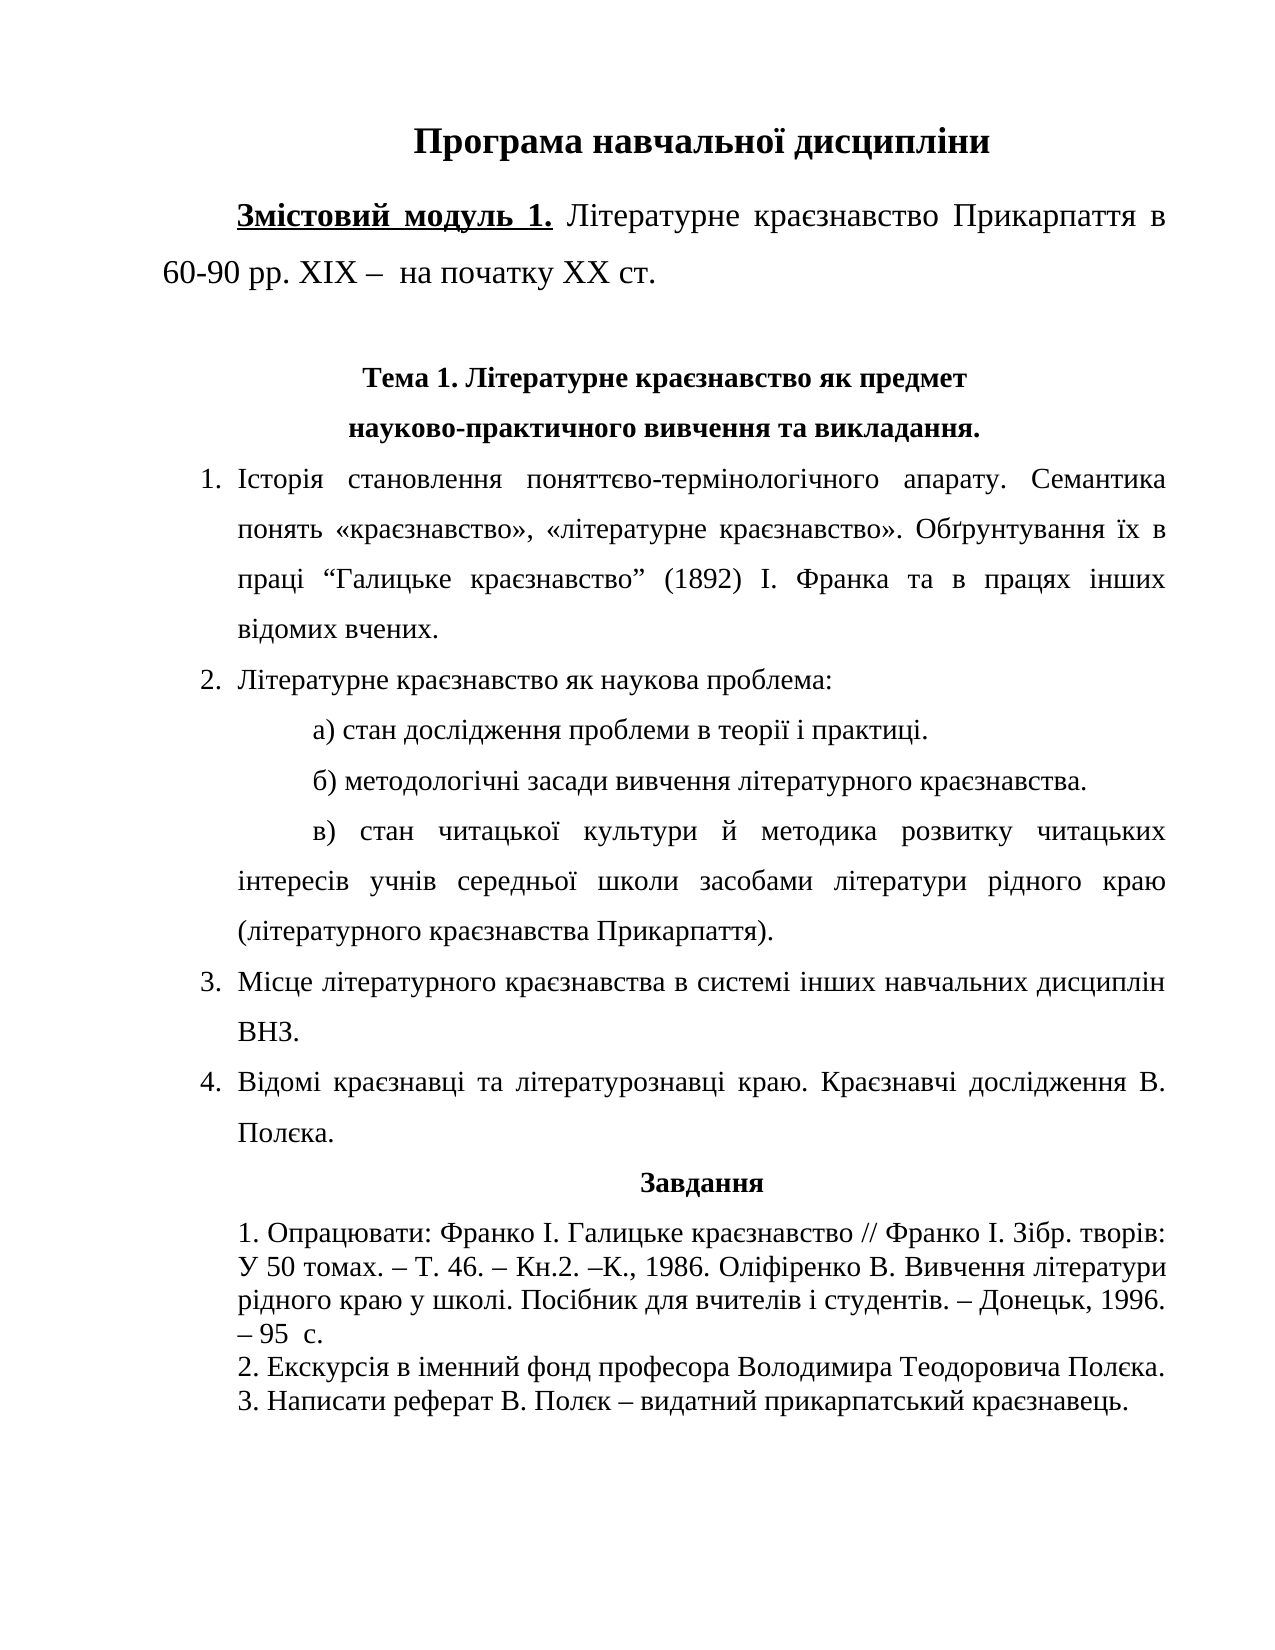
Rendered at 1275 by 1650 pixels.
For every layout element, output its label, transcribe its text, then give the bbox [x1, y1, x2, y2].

text Тема 1. Літературне краєзнавство як предмет [162, 360, 1167, 394]
text Змістовий модуль 1. Літературне краєзнавство Прикарпаття в 60-90 рр. ХІХ – на початку ХХ ст. [162, 195, 1167, 291]
list 2. Екскурсія в іменний фонд професора Володимира Теодоровича Полєка. [237, 1349, 1167, 1383]
list 1. Опрацювати: Франко І. Галицьке краєзнавство // Франко І. Зібр. творів: У 50 томах. – Т. 46. – Кн.2. –К., 1986. Оліфіренко В. Вивчення літератури рідного краю у школі. Посібник для вчителів і студентів. – Донецьк, 1996. – 95 с. [237, 1215, 1167, 1349]
text Програма навчальної дисципліни [237, 118, 1167, 161]
list 3. Написати реферат В. Полєк – видатний прикарпатський краєзнавець. [237, 1383, 1167, 1417]
list Місце літературного краєзнавства в системі інших навчальних дисциплін ВНЗ. [200, 964, 1167, 1048]
list Завдання [237, 1165, 1167, 1199]
list Відомі краєзнавці та літературознавці краю. Краєзнавчі дослідження В. Полєка. [200, 1064, 1167, 1148]
list Історія становлення поняттєво-термінологічного апарату. Семантика понять «краєзнавство», «літературне краєзнавство». Обґрунтування їх в праці “Галицьке краєзнавство” (1892) І. Франка та в працях інших відомих вчених. [200, 461, 1167, 645]
list Літературне краєзнавство як наукова проблема: [200, 662, 1167, 696]
list а) стан дослідження проблеми в теорії і практиці. [237, 712, 1167, 746]
list б) методологічні засади вивчення літературного краєзнавства. [237, 763, 1167, 796]
text науково-практичного вивчення та викладання. [162, 410, 1167, 444]
list в) стан читацької культури й методика розвитку читацьких інтересів учнів середньої школи засобами літератури рідного краю (літературного краєзнавства Прикарпаття). [237, 813, 1167, 947]
